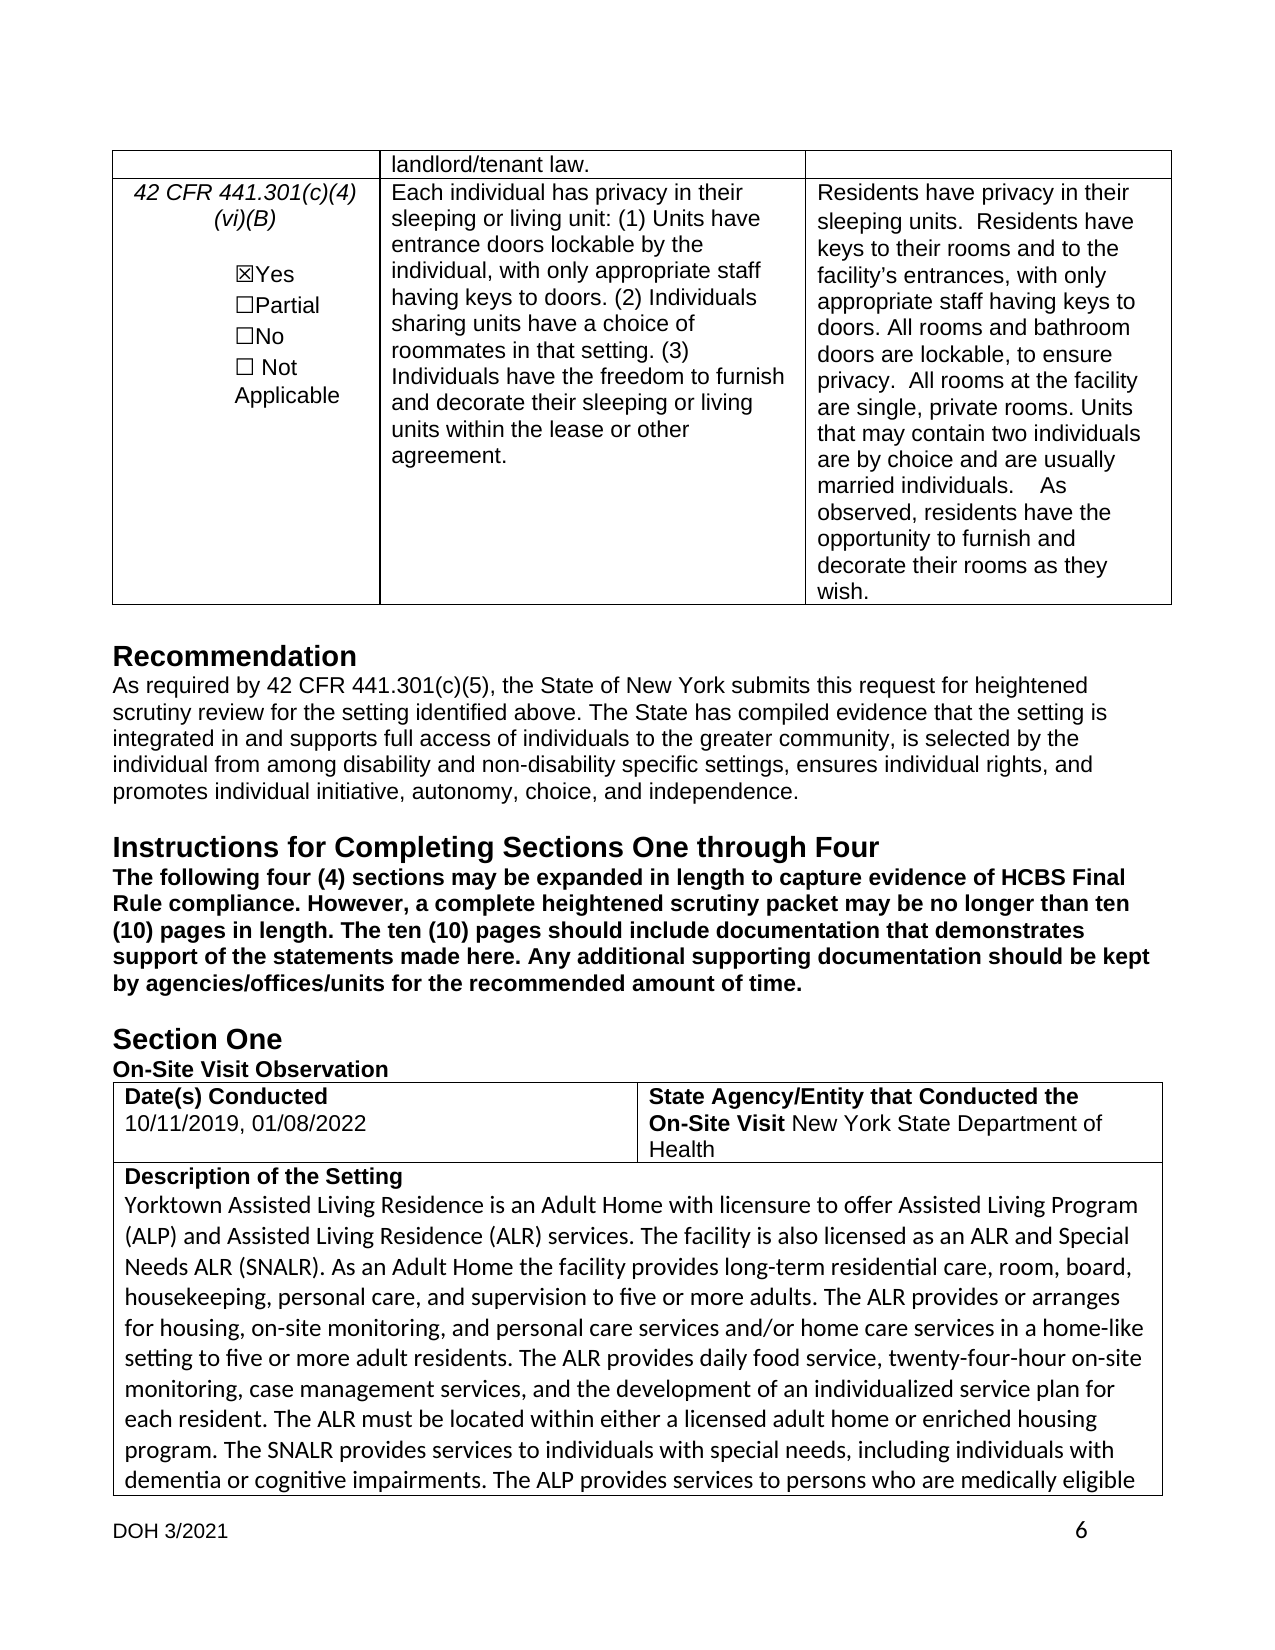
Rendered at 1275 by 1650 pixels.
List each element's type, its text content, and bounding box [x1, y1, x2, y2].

text The following four (4) sections may be expanded in length to capture evidence of HCBS Final Rule compliance. However, a complete heightened scrutiny packet may be no longer than ten (10) pages in length. The ten (10) pages should include documentation that demonstrates support of the statements made here. Any additional supporting documentation should be kept by agencies/offices/units for the recommended amount of time. [112, 864, 1162, 996]
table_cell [113, 151, 379, 177]
text As required by 42 CFR 441.301(c)(5), the State of New York submits this request for heightened scrutiny review for the setting identified above. The State has compiled evidence that the setting is integrated in and supports full access of individuals to the greater community, is selected by the individual from among disability and non-disability specific settings, ensures individual rights, and promotes individual initiative, autonomy, choice, and independence. [112, 672, 1162, 804]
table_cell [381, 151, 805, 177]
table_cell 42 CFR 441.301(c)(4)(vi)(B) Yes Partial No Not Applicable [113, 179, 379, 604]
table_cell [114, 1163, 1162, 1495]
text Recommendation [112, 639, 1162, 672]
table_header Date(s) Conducted , 01/08/2022 [114, 1083, 637, 1162]
text On-Site Visit Observation [112, 1056, 1162, 1082]
text Section One [112, 1022, 1162, 1056]
text Instructions for Completing Sections One through Four [112, 831, 1162, 864]
table_header State Agency/Entity that Conducted the On-Site Visit [638, 1083, 1162, 1162]
table_cell Each individual has privacy in their sleeping or living unit: (1) Units have entrance doors lockable by the individual, with only appropriate staff having keys to doors. (2) Individuals sharing units have a choice of roommates in that setting. (3) Individuals have the freedom to furnish and decorate their sleeping or living units within the lease or other agreement. [381, 179, 805, 604]
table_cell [806, 151, 1171, 177]
table_cell Residents have privacy in their sleeping units. Residents have keys to their rooms and to the facility’s entrances, with only appropriate staff having keys to doors. All rooms and bathroom doors are lockable, to ensure privacy. All rooms at the facility are single, private rooms. Units that may contain two individuals are by choice and are usually married individuals. As observed, residents have the opportunity to furnish and decorate their rooms as they wish. [806, 179, 1171, 604]
